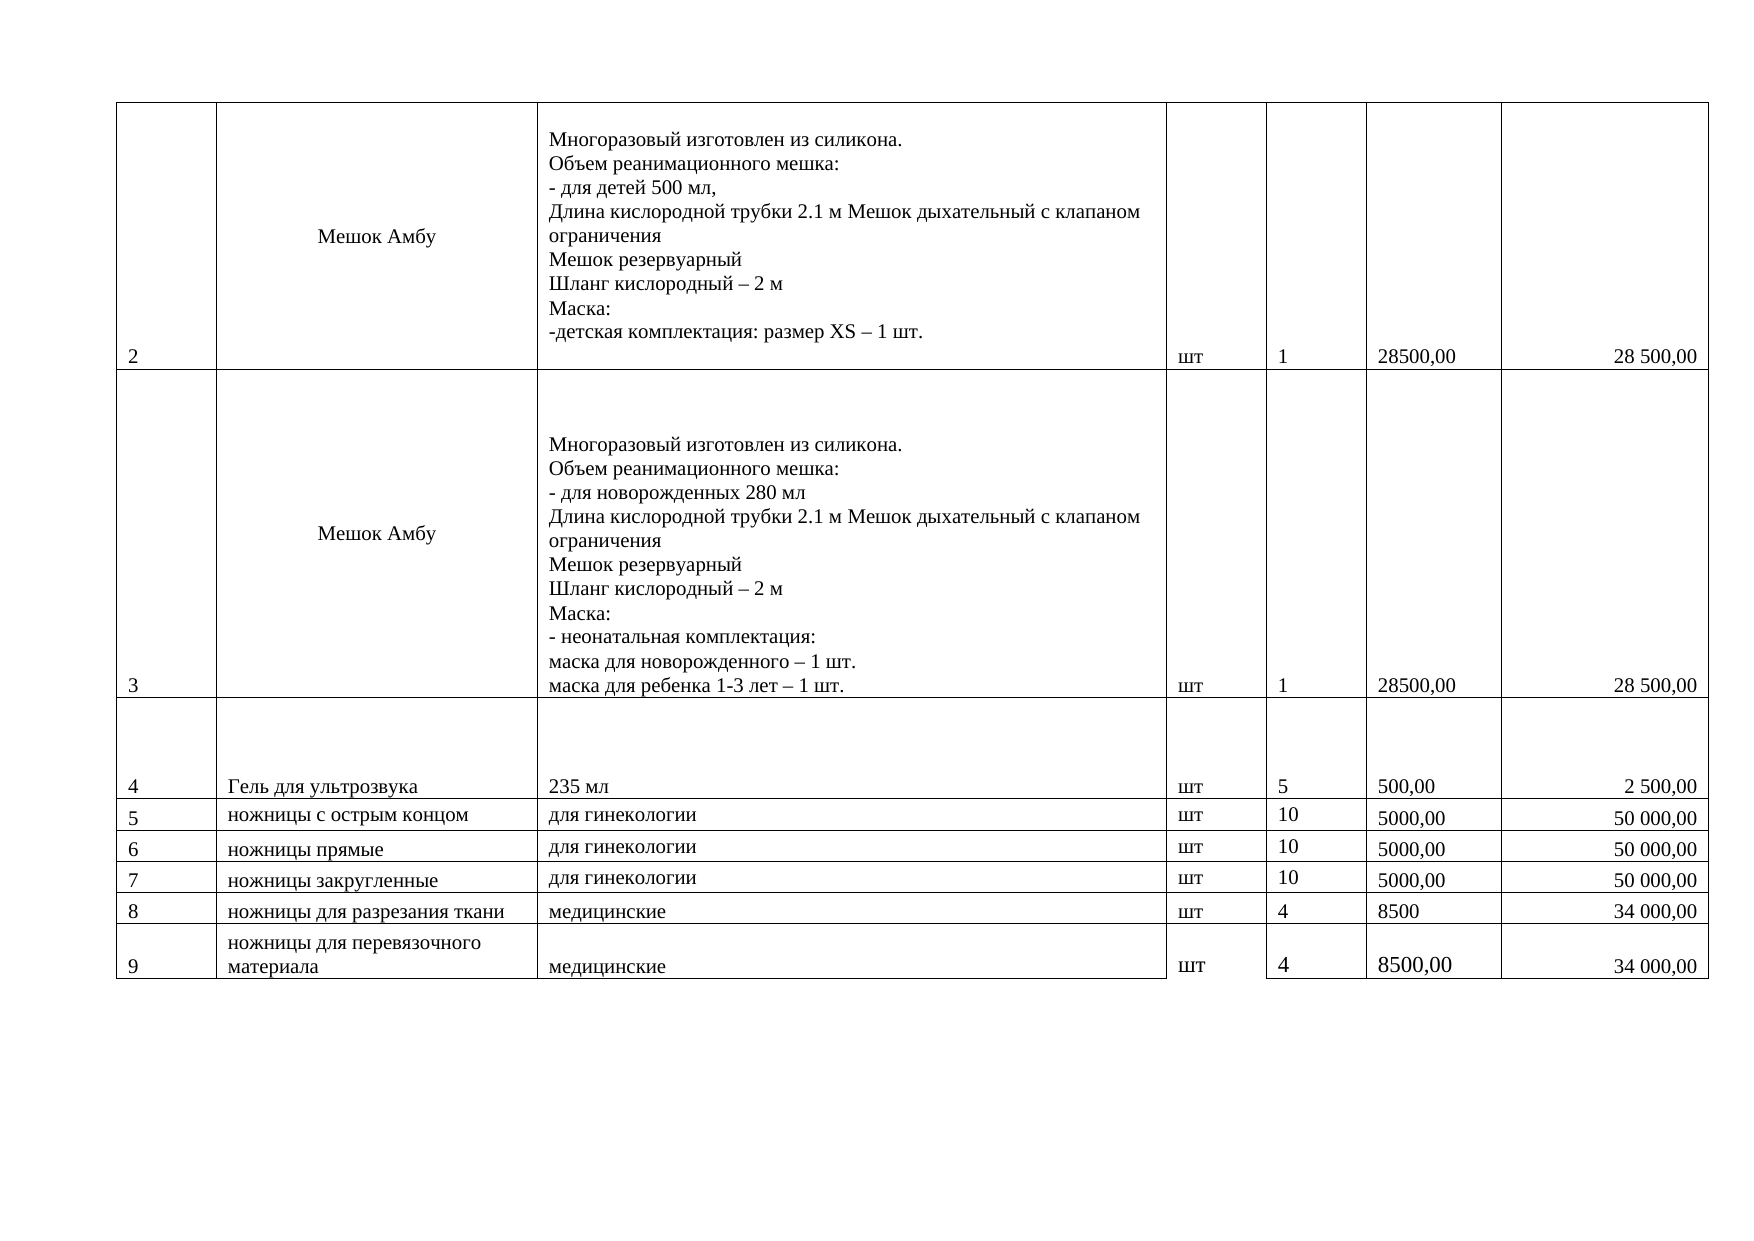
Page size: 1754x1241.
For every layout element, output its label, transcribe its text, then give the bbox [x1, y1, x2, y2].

table_cell 4 [117, 698, 216, 798]
table_cell 28500,00 [1367, 370, 1501, 697]
table_cell шт [1167, 862, 1266, 892]
table_cell 50 000,00 [1502, 831, 1708, 861]
table_cell Мешок Амбу [217, 103, 537, 368]
table_cell 50 000,00 [1502, 862, 1708, 892]
table_cell 7 [117, 862, 216, 892]
table_cell 34 000,00 [1502, 893, 1708, 923]
table_cell ножницы для разрезания ткани [217, 893, 537, 923]
table_cell Многоразовый изготовлен из силикона. Объем реанимационного мешка: - для детей 500 мл, Длина кислородной трубки 2.1 м Мешок дыхательный с клапаном ограничения Мешок резервуарный Шланг кислородный – 2 м Маска: -детская комплектация: размер XS – 1 шт. [538, 103, 1166, 368]
table_cell 10 [1267, 862, 1366, 892]
table_cell 1 [1267, 103, 1366, 368]
table_cell 5 [1267, 698, 1366, 798]
table_cell ножницы закругленные [217, 862, 537, 892]
table_cell медицинские [538, 924, 1166, 978]
table_cell 2 500,00 [1502, 698, 1708, 798]
table_cell 5000,00 [1367, 831, 1501, 861]
table_cell Мешок Амбу [217, 370, 537, 697]
table_cell ножницы прямые [217, 831, 537, 861]
table_cell ножницы с острым концом [217, 799, 537, 829]
table_cell 8 [117, 893, 216, 923]
table_cell 500,00 [1367, 698, 1501, 798]
table_cell 4 [1267, 924, 1366, 978]
table_cell для гинекологии [538, 831, 1166, 861]
table_cell ножницы для перевязочного материала [217, 924, 537, 978]
table_cell 50 000,00 [1502, 799, 1708, 829]
table_cell 5000,00 [1367, 799, 1501, 829]
table_cell шт [1167, 698, 1266, 798]
table_cell 8500 [1367, 893, 1501, 923]
table_cell для гинекологии [538, 799, 1166, 829]
table_cell шт [1167, 799, 1266, 829]
table_cell 8500,00 [1367, 924, 1501, 978]
table_cell 6 [117, 831, 216, 861]
table_cell шт [1167, 103, 1266, 368]
table_cell медицинские [538, 893, 1166, 923]
table_cell шт [1167, 370, 1266, 697]
table_cell 28500,00 [1367, 103, 1501, 368]
table_cell шт [1167, 924, 1266, 978]
table_cell 28 500,00 [1502, 103, 1708, 368]
table_cell 3 [117, 370, 216, 697]
table_cell шт [1167, 831, 1266, 861]
table_cell 4 [1267, 893, 1366, 923]
table_cell 2 [117, 103, 216, 368]
table_cell 9 [117, 924, 216, 978]
table_cell для гинекологии [538, 862, 1166, 892]
table_cell 34 000,00 [1502, 924, 1708, 978]
table_cell 10 [1267, 831, 1366, 861]
table_cell Гель для ультрозвука [217, 698, 537, 798]
table_cell 10 [1267, 799, 1366, 829]
table_cell 235 мл [538, 698, 1166, 798]
table_cell Многоразовый изготовлен из силикона. Объем реанимационного мешка: - для новорожденных 280 мл Длина кислородной трубки 2.1 м Мешок дыхательный с клапаном ограничения Мешок резервуарный Шланг кислородный – 2 м Маска: - неонатальная комплектация: маска для новорожденного – 1 шт. маска для ребенка 1-3 лет – 1 шт. [538, 370, 1166, 697]
table_cell 5000,00 [1367, 862, 1501, 892]
table_cell шт [1167, 893, 1266, 923]
table_cell 28 500,00 [1502, 370, 1708, 697]
table_cell 5 [117, 799, 216, 829]
table_cell 1 [1267, 370, 1366, 697]
